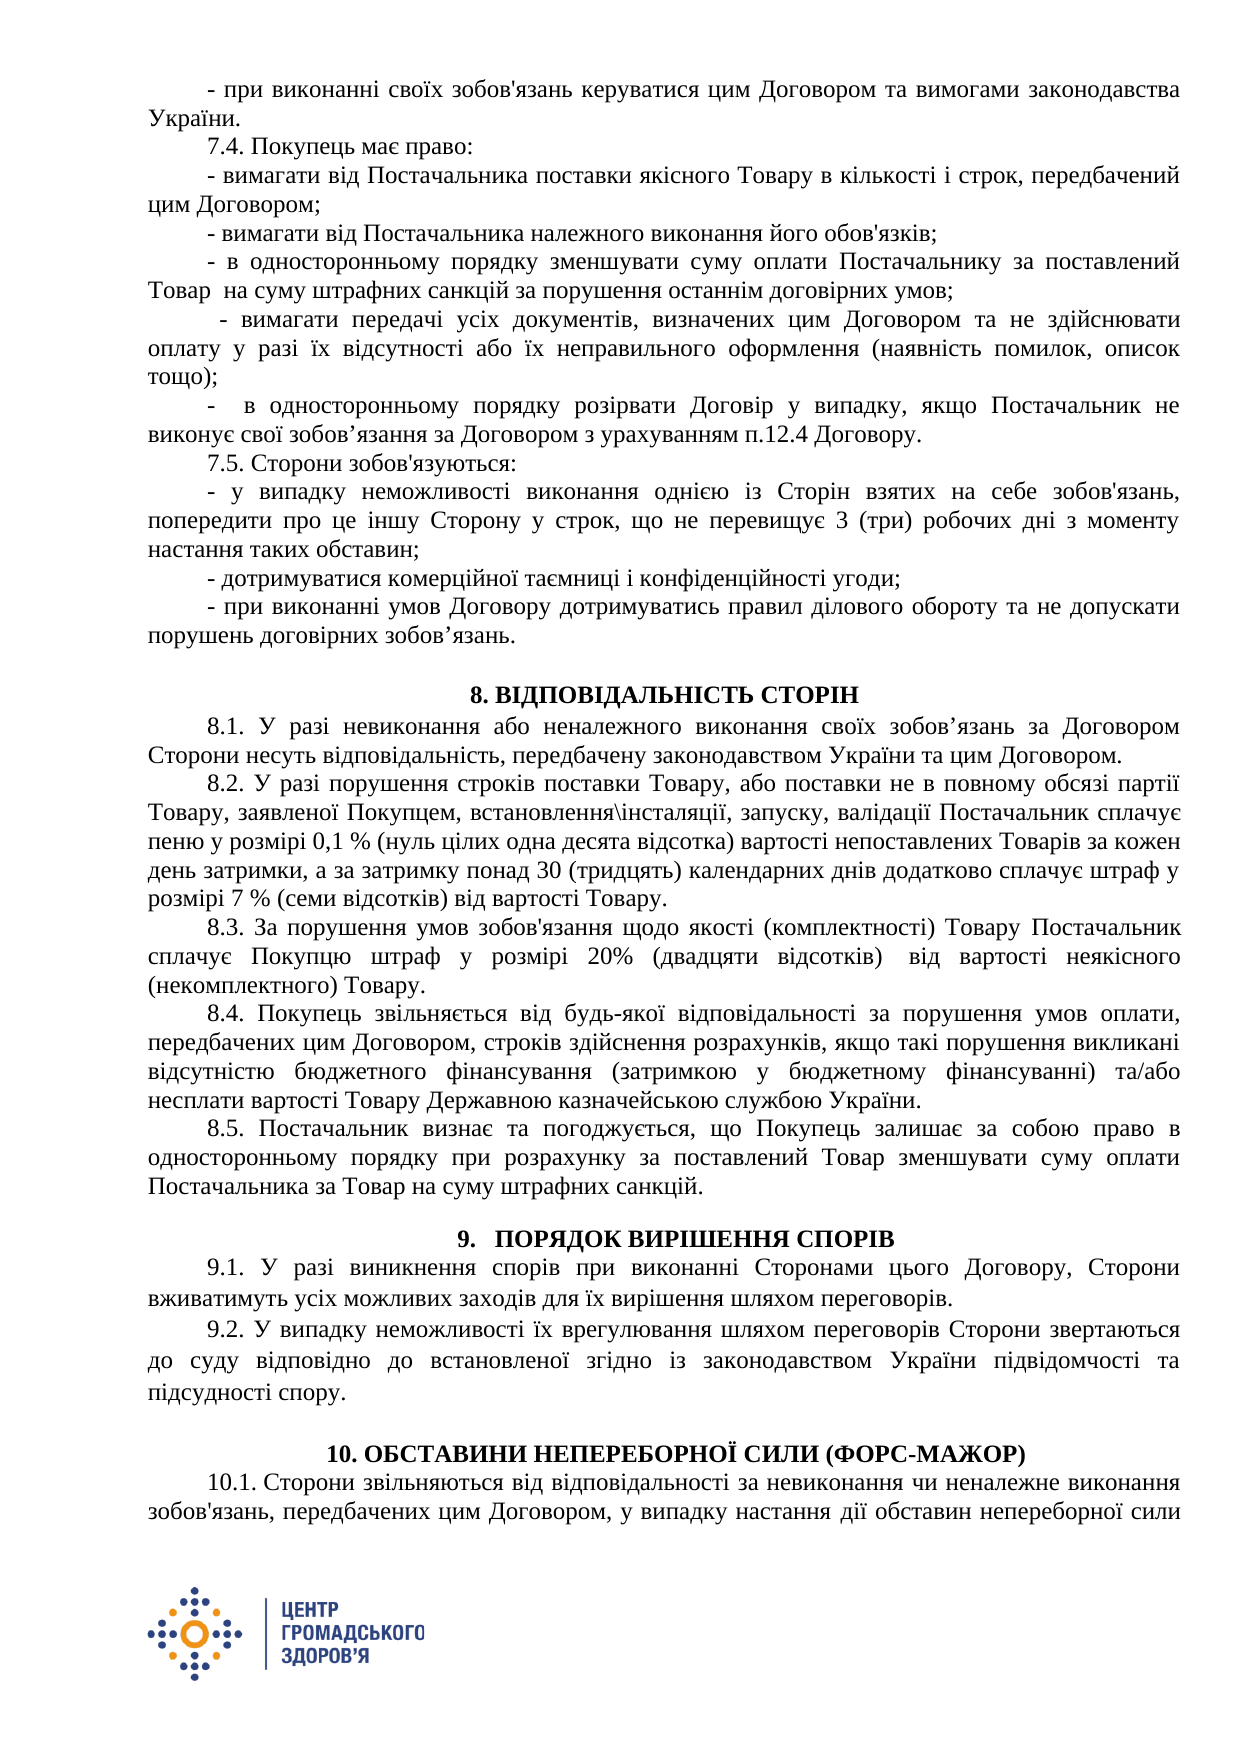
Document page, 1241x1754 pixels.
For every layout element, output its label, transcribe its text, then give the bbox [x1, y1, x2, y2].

text - вимагати передачі усіх документів, визначених цим Договором та не здійснювати оплату у разі їх відсутності або їх неправильного оформлення (наявність помилок, описок тощо); [148, 304, 1181, 390]
text 7.5. Сторони зобов'язуються: [148, 448, 1181, 476]
list 8.4. Покупець звільняється від будь-якої відповідальності за порушення умов оплати, передбачених цим Договором, строків здійснення розрахунків, якщо такі порушення викликані відсутністю бюджетного фінансування (затримкою у бюджетному фінансуванні) та/або несплати вартості Товару Державною казначейською службою України. [148, 998, 1181, 1113]
text - в односторонньому порядку зменшувати суму оплати Постачальнику за поставлений Товар на суму штрафних санкцій за порушення останнім договірних умов; [148, 246, 1181, 304]
list ОБСТАВИНИ НЕПЕРЕБОРНОЇ СИЛИ (ФОРС-МАЖОР) [185, 1439, 1167, 1467]
text 7.4. Покупець має право: [148, 131, 1181, 160]
text 8. ВІДПОВІДАЛЬНІСТЬ СТОРІН [148, 680, 1181, 709]
text - при виконанні своїх зобов'язань керуватися цим Договором та вимогами законодавства України. [148, 74, 1181, 131]
list 8.3. За порушення умов зобов'язання щодо якості (комплектності) Товару Постачальник сплачує Покупцю штраф у розмірі 20% (двадцяти відсотків) від вартості неякісного (некомплектного) Товару. [148, 912, 1181, 998]
list ПОРЯДОК ВИРІШЕННЯ СПОРІВ [185, 1224, 1167, 1252]
text 9.2. У випадку неможливості їх врегулювання шляхом переговорів Сторони звертаються до суду відповідно до встановленої згідно із законодавством України підвідомчості та підсудності спору. [148, 1314, 1181, 1405]
text 9.1. У разі виникнення спорів при виконанні Сторонами цього Договору, Сторони вживатимуть усіх можливих заходів для їх вирішення шляхом переговорів. [148, 1252, 1181, 1312]
text 8.2. У разі порушення строків поставки Товару, або поставки не в повному обсязі партії Товару, заявленої Покупцем, встановлення\інсталяції, запуску, валідації Постачальник сплачує пеню у розмірі 0,1 % (нуль цілих одна десята відсотка) вартості непоставлених Товарів за кожен день затримки, а за затримку понад 30 (тридцять) календарних днів додатково сплачує штраф у розмірі 7 % (семи відсотків) від вартості Товару. [148, 768, 1181, 912]
text - вимагати від Постачальника належного виконання його обов'язків; [148, 218, 1181, 246]
picture [147, 1587, 425, 1681]
list 8.1. У разі невиконання або неналежного виконання своїх зобов’язань за Договором Сторони несуть відповідальність, передбачену законодавством України та цим Договором. [148, 711, 1181, 768]
text - дотримуватися комерційної таємниці і конфіденційності угоди; [148, 563, 1181, 591]
text - в односторонньому порядку розірвати Договір у випадку, якщо Постачальник не виконує свої зобов’язання за Договором з урахуванням п.12.4 Договору. [148, 390, 1181, 448]
list 8.5. Постачальник визнає та погоджується, що Покупець залишає за собою право в односторонньому порядку при розрахунку за поставлений Товар зменшувати суму оплати Постачальника за Товар на суму штрафних санкцій. [148, 1113, 1181, 1200]
text - у випадку неможливості виконання однією із Сторін взятих на себе зобов'язань, попередити про це іншу Сторону у строк, що не перевищує 3 (три) робочих дні з моменту настання таких обставин; [148, 476, 1181, 563]
text - при виконанні умов Договору дотримуватись правил ділового обороту та не допускати порушень договірних зобов’язань. [148, 591, 1181, 649]
text - вимагати від Постачальника поставки якісного Товару в кількості і строк, передбачений цим Договором; [148, 160, 1181, 218]
